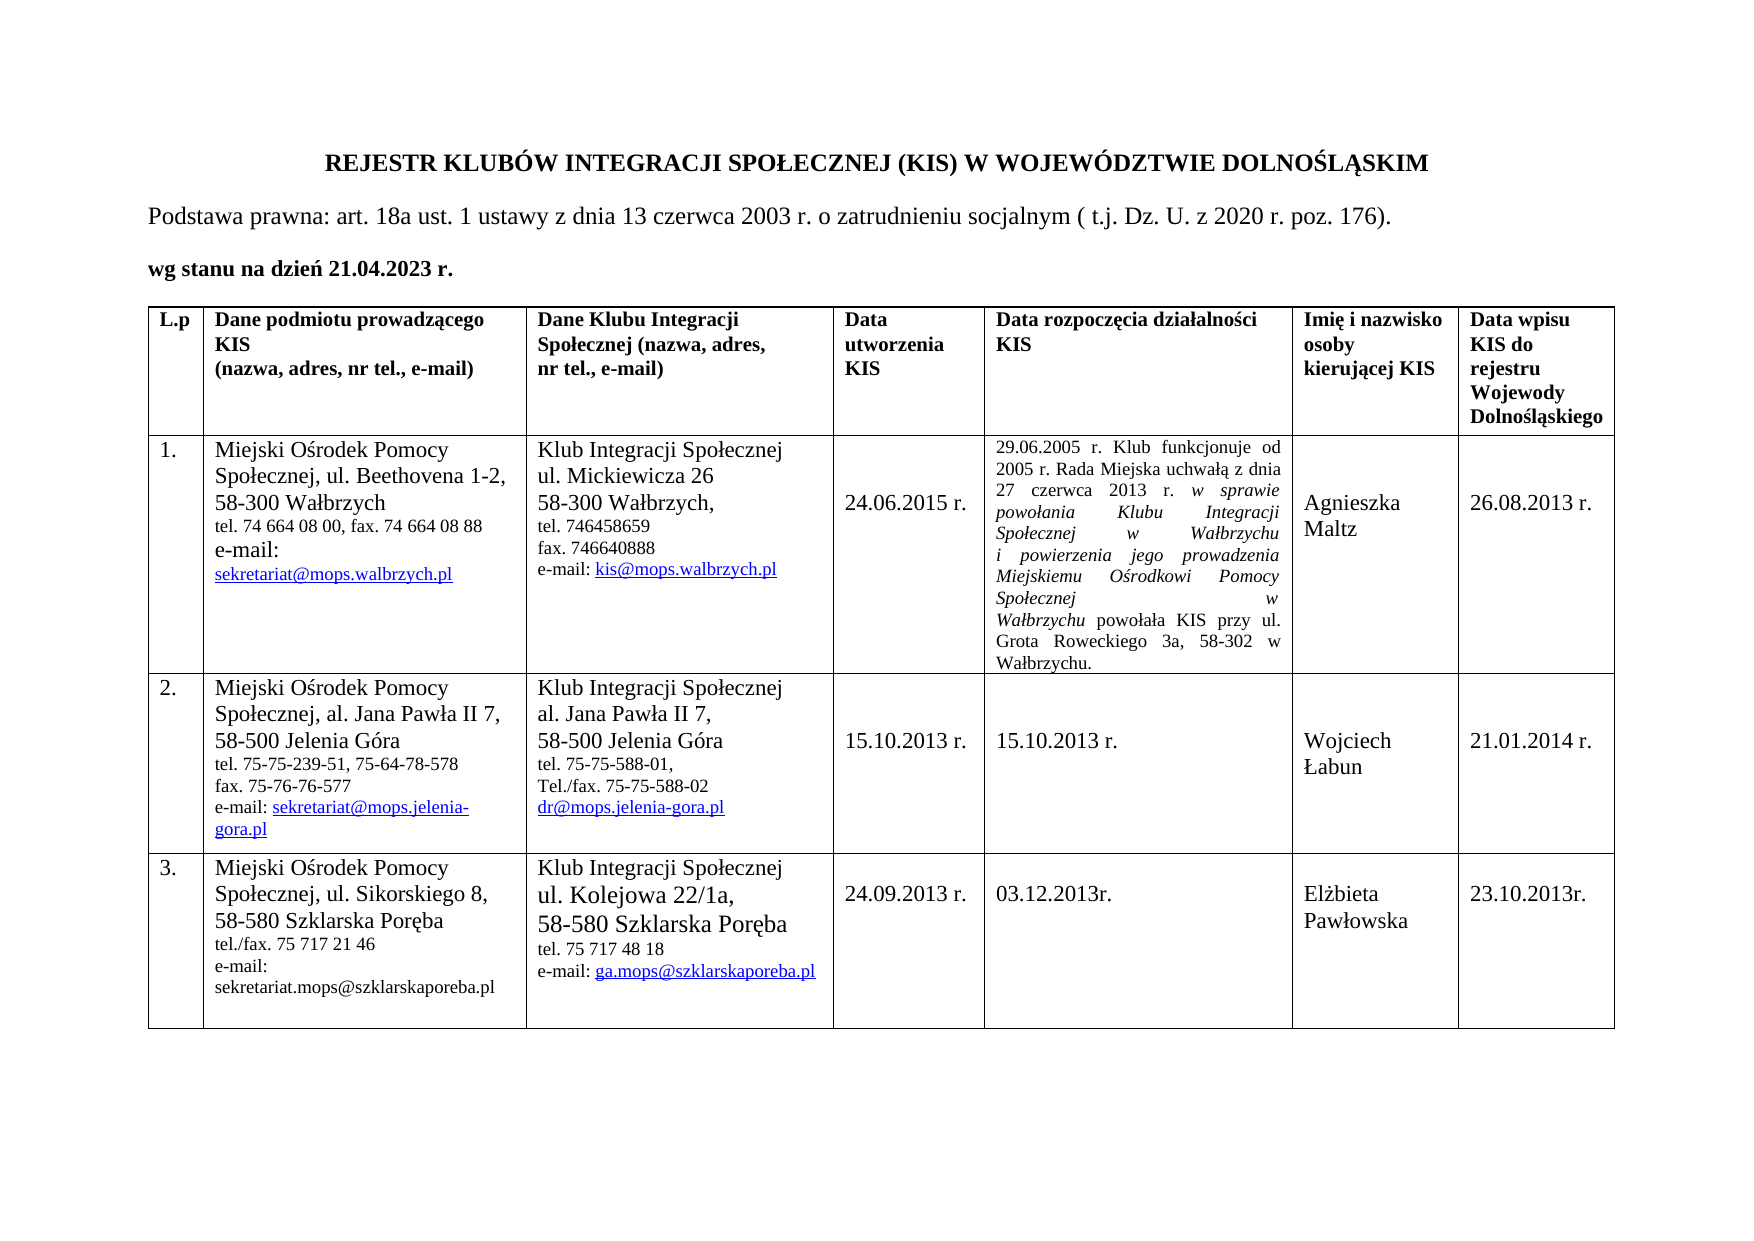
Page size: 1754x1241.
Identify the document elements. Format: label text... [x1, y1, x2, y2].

table_header Dane Klubu Integracji Społecznej (nazwa, adres, nr tel., e-mail) [527, 308, 833, 435]
table_header Imię i nazwisko osoby kierującej KIS [1293, 308, 1458, 435]
table_cell 2. [149, 674, 203, 853]
table_cell Klub Integracji Społecznej ul. Kolejowa 22/1a, 58-580 Szklarska Poręba tel. 75 717 48 18 e-mail: ga.mops@szklarskaporeba.pl [527, 854, 833, 1028]
table_cell Klub Integracji Społecznej ul. Mickiewicza 26 58-300 Wałbrzych, tel. 746458659 fax. 746640888 e-mail: kis@mops.walbrzych.pl [527, 436, 833, 673]
table_cell Miejski Ośrodek Pomocy Społecznej, ul. Sikorskiego 8, 58-580 Szklarska Poręba tel./fax. 75 717 21 46 e-mail: sekretariat.mops@szklarskaporeba.pl [204, 854, 526, 1028]
text Podstawa prawna: art. 18a ust. 1 ustawy z dnia 13 czerwca 2003 r. o zatrudnieniu socjalnym ( t.j. Dz. U. z 2020 r. poz. 176). [148, 201, 1606, 230]
table_header L.p [149, 308, 203, 435]
table_header Data wpisu KIS do rejestru Wojewody Dolnośląskiego [1459, 308, 1614, 435]
table_cell 23.10.2013r. [1459, 854, 1614, 1028]
table_header Dane podmiotu prowadzącego KIS (nazwa, adres, nr tel., e-mail) [204, 308, 526, 435]
table_header Data utworzenia KIS [834, 308, 984, 435]
table_cell 21.01.2014 r. [1459, 674, 1614, 853]
table_cell 03.12.2013r. [985, 854, 1292, 1028]
table_cell 15.10.2013 r. [985, 674, 1292, 853]
table_cell Miejski Ośrodek Pomocy Społecznej, ul. Beethovena 1-2, 58-300 Wałbrzych tel. 74 664 08 00, fax. 74 664 08 88 e-mail: sekretariat@mops.walbrzych.pl [204, 436, 526, 673]
table_cell 29.06.2005 r. Klub funkcjonuje od 2005 r. Rada Miejska uchwałą z dnia 27 czerwca 2013 r. w sprawie powołania Klubu Integracji Społecznej w Wałbrzychu i powierzenia jego prowadzenia Miejskiemu Ośrodkowi Pomocy Społecznej w Wałbrzychu powołała KIS przy ul. Grota Roweckiego 3a, 58-302 w Wałbrzychu. [985, 436, 1292, 673]
table_cell 3. [149, 854, 203, 1028]
table_header Data rozpoczęcia działalności KIS [985, 308, 1292, 435]
table_cell 1. [149, 436, 203, 673]
table_cell Agnieszka Maltz [1293, 436, 1458, 673]
table_cell 24.06.2015 r. [834, 436, 984, 673]
table_cell Miejski Ośrodek Pomocy Społecznej, al. Jana Pawła II 7, 58-500 Jelenia Góra tel. 75-75-239-51, 75-64-78-578 fax. 75-76-76-577 e-mail: sekretariat@mops.jelenia-gora.pl [204, 674, 526, 853]
text REJESTR KLUBÓW INTEGRACJI SPOŁECZNEJ (KIS) W WOJEWÓDZTWIE DOLNOŚLĄSKIM [148, 148, 1606, 176]
table_cell 24.09.2013 r. [834, 854, 984, 1028]
table_cell 15.10.2013 r. [834, 674, 984, 853]
text wg stanu na dzień 21.04.2023 r. [148, 255, 1606, 282]
table_cell Wojciech Łabun [1293, 674, 1458, 853]
table_cell Klub Integracji Społecznej al. Jana Pawła II 7, 58-500 Jelenia Góra tel. 75-75-588-01, Tel./fax. 75-75-588-02 dr@mops.jelenia-gora.pl [527, 674, 833, 853]
table_cell 26.08.2013 r. [1459, 436, 1614, 673]
table_cell Elżbieta Pawłowska [1293, 854, 1458, 1028]
